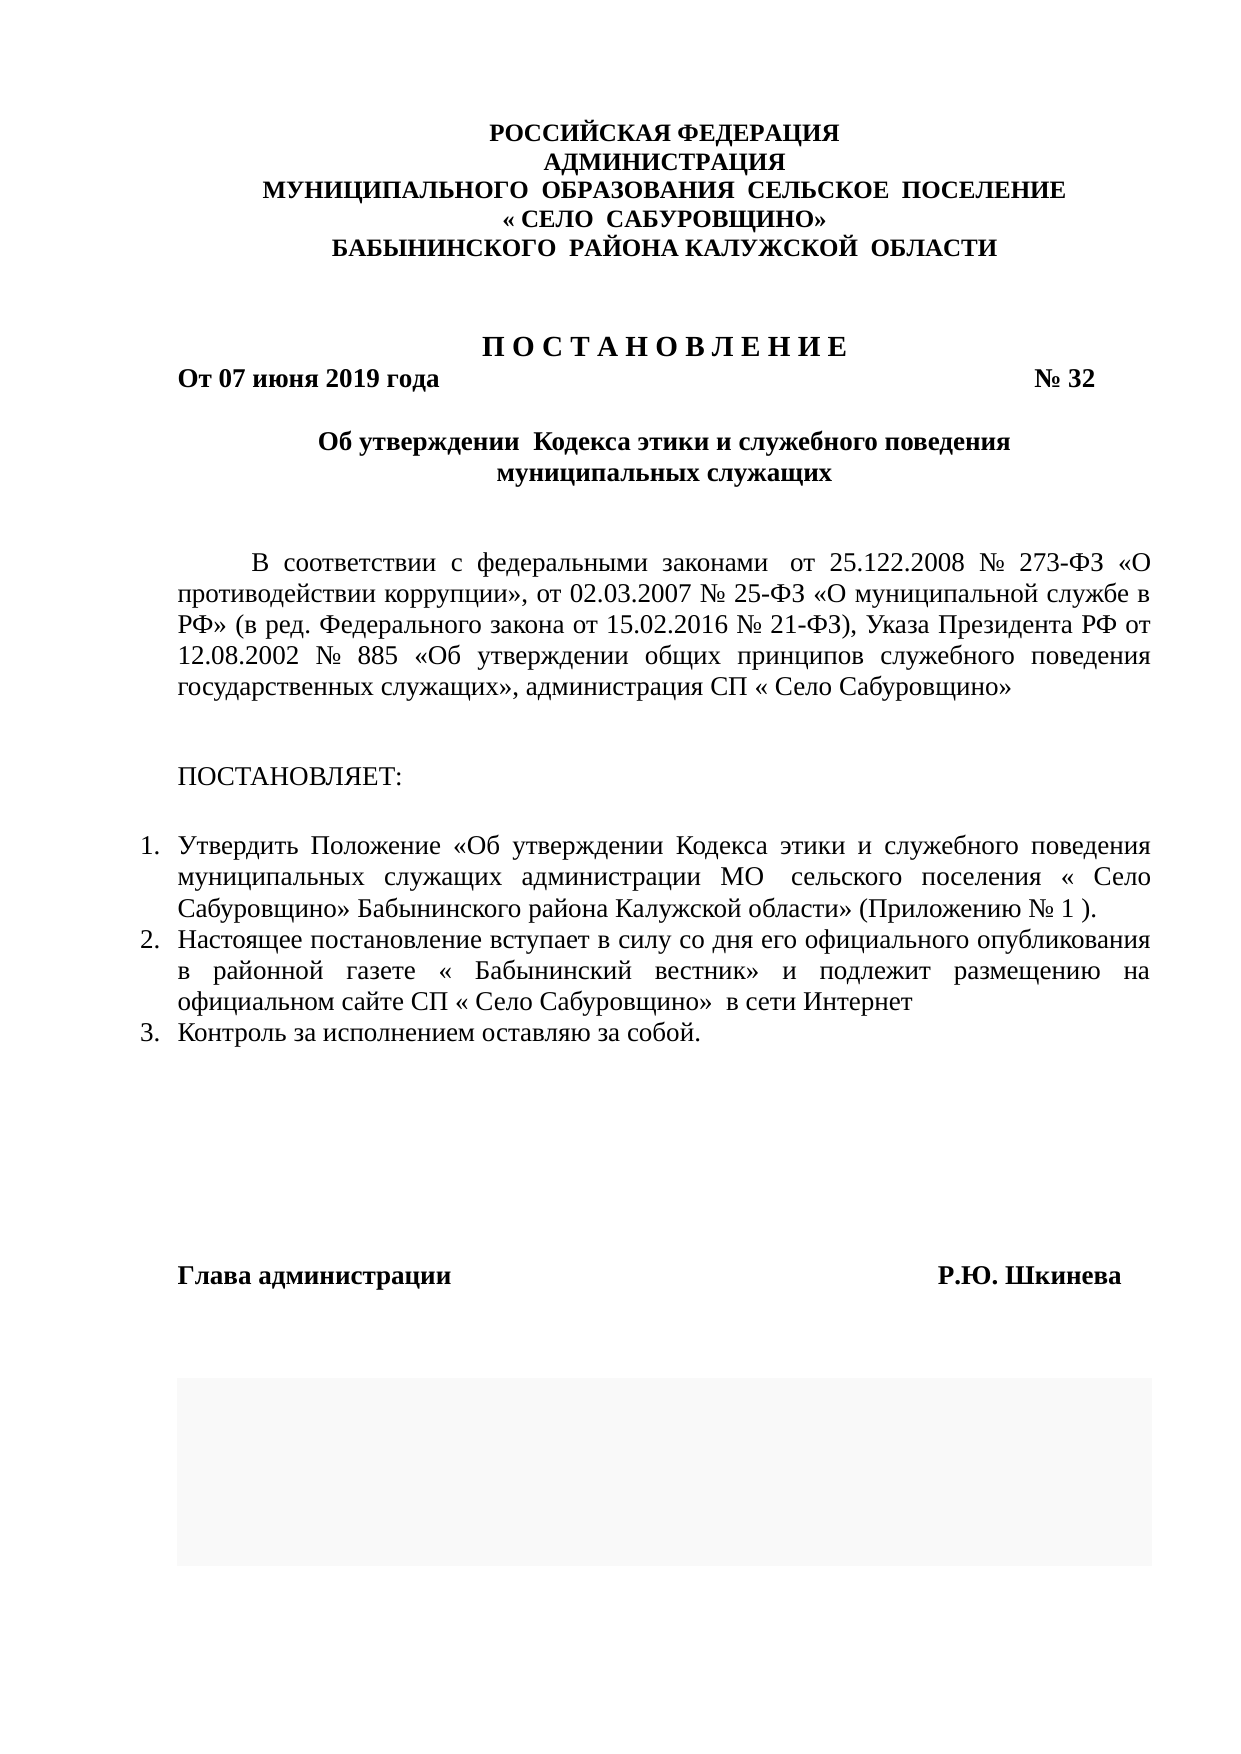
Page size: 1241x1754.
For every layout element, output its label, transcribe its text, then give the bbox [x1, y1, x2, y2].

subtitle Контроль за исполнением оставляю за собой. [140, 1016, 1152, 1047]
subtitle В соответствии с федеральными законами от 25.122.2008 № 273-ФЗ «О противодействии коррупции», от 02.03.2007 № 25-ФЗ «О муниципальной службе в РФ» (в ред. Федерального закона от 15.02.2016 № 21-ФЗ), Указа Президента РФ от 12.08.2002 № 885 «Об утверждении общих принципов служебного поведения государственных служащих», администрация СП « Село Сабуровщино» [177, 546, 1152, 702]
text От 07 июня 2019 года № 32 [177, 362, 1152, 394]
subtitle Об утверждении Кодекса этики и служебного поведения [177, 425, 1152, 456]
text МУНИЦИПАЛЬНОГО ОБРАЗОВАНИЯ СЕЛЬСКОЕ ПОСЕЛЕНИЕ [177, 176, 1152, 204]
text П О С Т А Н О В Л Е Н И Е [177, 329, 1152, 362]
subtitle Утвердить Положение «Об утверждении Кодекса этики и служебного поведения муниципальных служащих администрации МО сельского поселения « Село Сабуровщино» Бабынинского района Калужской области» (Приложению № 1 ). [140, 829, 1152, 923]
text АДМИНИСТРАЦИЯ [177, 147, 1152, 176]
subtitle Настоящее постановление вступает в силу со дня его официального опубликования в районной газете « Бабынинский вестник» и подлежит размещению на официальном сайте СП « Село Сабуровщино» в сети Интернет [140, 923, 1152, 1016]
text « СЕЛО САБУРОВЩИНО» БАБЫНИНСКОГО РАЙОНА КАЛУЖСКОЙ ОБЛАСТИ [177, 204, 1152, 262]
text РОССИЙСКАЯ ФЕДЕРАЦИЯ [177, 118, 1152, 147]
subtitle ПОСТАНОВЛЯЕТ: [177, 760, 1152, 791]
subtitle муниципальных служащих [177, 456, 1152, 487]
text Глава администрации Р.Ю. Шкинева [177, 1259, 1152, 1291]
